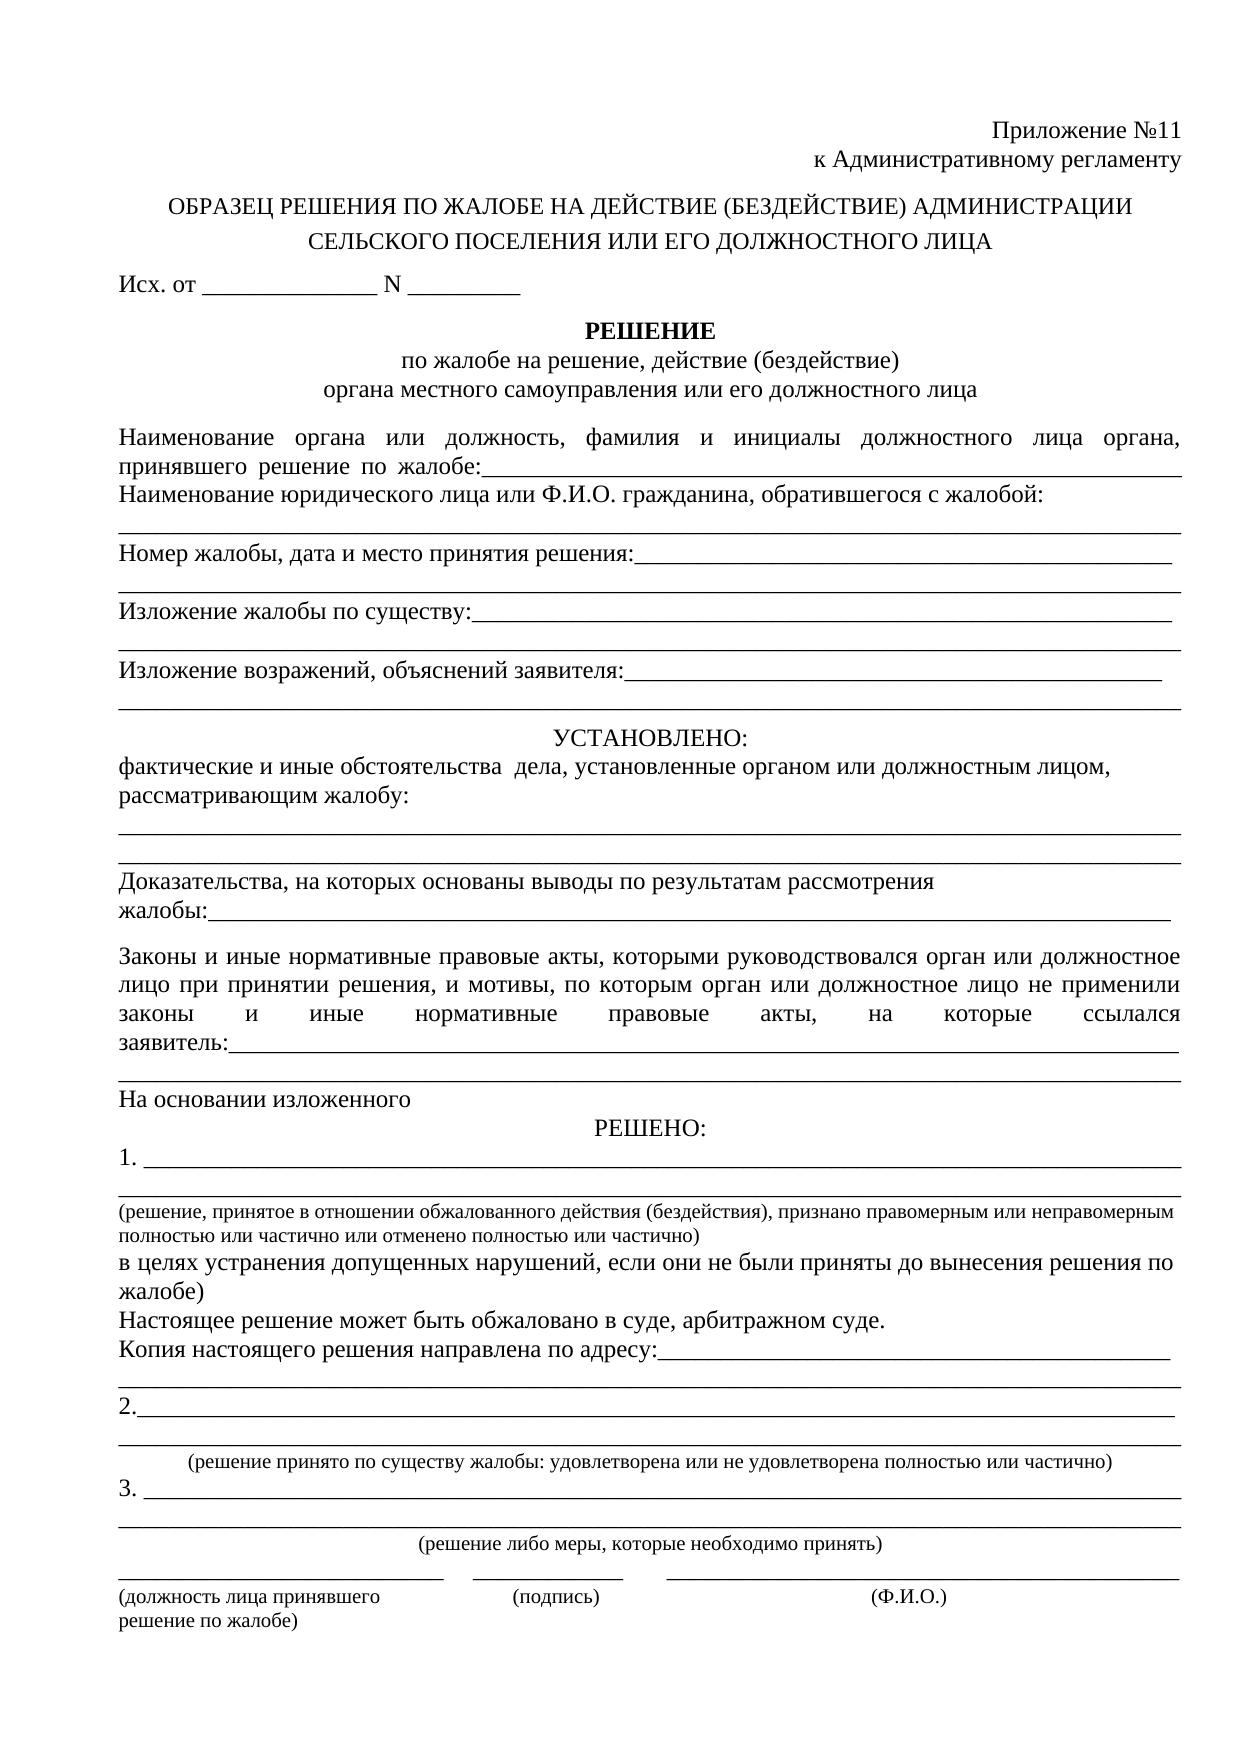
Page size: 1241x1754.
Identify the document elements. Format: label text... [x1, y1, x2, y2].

text Приложение №11 [118, 115, 1182, 144]
text _____________________________________________________________________________________ [118, 1420, 1182, 1449]
text _____________________________________________________________________________________ Номер жалобы, дата и место принятия решения:___________________________________________ _____________________________________________________________________________________ Изложение жалобы по существу:________________________________________________________ _____________________________________________________________________________________ Изложение возражений, объяснений заявителя:___________________________________________ _____________________________________________________________________________________ [118, 508, 1182, 713]
text (решение, принятое в отношении обжалованного действия (бездействия), признано правомерным или неправомерным полностью или частично или отменено полностью или частично) [118, 1200, 1180, 1247]
text Копия настоящего решения направлена по адресу:_________________________________________ [118, 1334, 1182, 1362]
text по жалобе на решение, действие (бездействие) [118, 345, 1182, 374]
text Наименование органа или должность, фамилия и инициалы должностного лица органа, принявшего решение по жалобе:________________________________________________________ Наименование юридического лица или Ф.И.О. гражданина, обратившегося с жалобой: [118, 422, 1182, 508]
text (должность лица принявшего (подпись) (Ф.И.О.) [118, 1584, 1182, 1608]
text Исх. от ______________ N _________ [118, 269, 1182, 297]
text _____________________________________________________________________________________ [118, 809, 1182, 838]
text _____________________________________________________________________________________ [118, 1171, 1182, 1199]
text 2.___________________________________________________________________________________ [118, 1391, 1182, 1420]
text ОБРАЗЕЦ РЕШЕНИЯ ПО ЖАЛОБЕ НА ДЕЙСТВИЕ (БЕЗДЕЙСТВИЕ) АДМИНИСТРАЦИИ СЕЛЬСКОГО ПОСЕЛЕНИЯ ИЛИ ЕГО ДОЛЖНОСТНОГО ЛИЦА [118, 192, 1182, 254]
text решение по жалобе) [118, 1608, 1182, 1632]
text _____________________________________________________________________________________ На основании изложенного [118, 1056, 1182, 1113]
text Доказательства, на которых основаны выводы по результатам рассмотрения [118, 866, 1182, 895]
text _____________________________________________________________________________________ [118, 1362, 1182, 1391]
text к Административному регламенту [118, 144, 1182, 173]
text фактические и иные обстоятельства дела, установленные органом или должностным лицом, [118, 751, 1182, 780]
text УСТАНОВЛЕНО: [118, 723, 1182, 751]
list ___________________________________________________________________________________ [118, 1142, 1182, 1171]
text РЕШЕНО: [118, 1113, 1182, 1142]
text __________________________ ____________ _________________________________________ [118, 1554, 1182, 1583]
text Настоящее решение может быть обжаловано в суде, арбитражном суде. [118, 1305, 1182, 1334]
text (решение принято по существу жалобы: удовлетворена или не удовлетворена полностью или частично) [118, 1449, 1182, 1473]
text _____________________________________________________________________________________ [118, 1502, 1182, 1530]
text Законы и иные нормативные правовые акты, которыми руководствовался орган или должностное лицо при принятии решения, и мотивы, по которым орган или должностное лицо не применили законы и иные нормативные правовые акты, на которые ссылался заявитель:____________________________________________________________________________ [118, 941, 1182, 1056]
list целях устранения допущенных нарушений, если они не были приняты до вынесения решения по жалобе) [118, 1247, 1180, 1305]
text рассматривающим жалобу: [118, 780, 1182, 809]
text органа местного самоуправления или его должностного лица [118, 374, 1182, 403]
list ___________________________________________________________________________________ [118, 1473, 1182, 1502]
text РЕШЕНИЕ [118, 316, 1182, 345]
text жалобы:_____________________________________________________________________________ [118, 895, 1182, 924]
text _____________________________________________________________________________________ [118, 838, 1182, 866]
text (решение либо меры, которые необходимо принять) [118, 1531, 1182, 1554]
